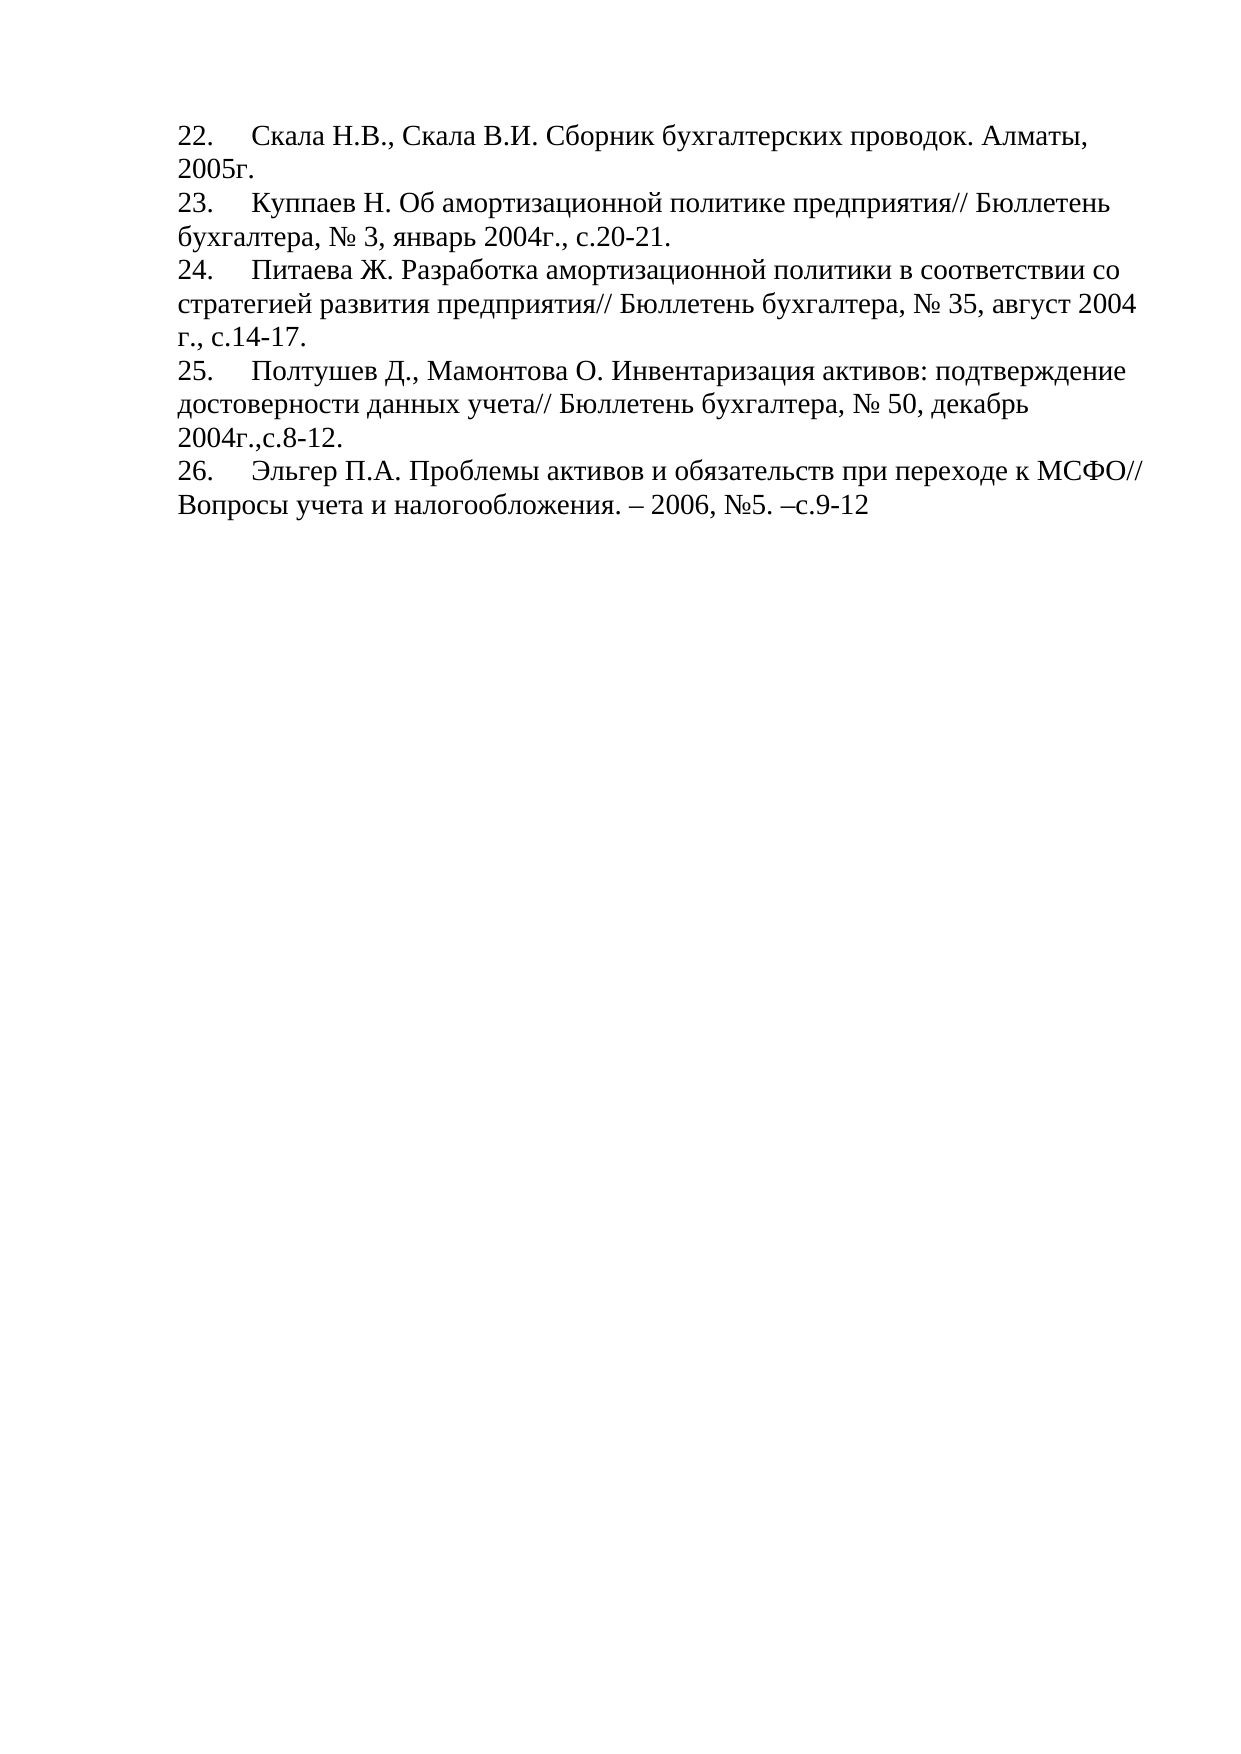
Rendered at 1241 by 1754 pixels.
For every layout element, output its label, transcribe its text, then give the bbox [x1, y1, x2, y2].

text 25. Полтушев Д., Мамонтова О. Инвентаризация активов: подтверждение достоверности данных учета// Бюллетень бухгалтера, № 50, декабрь 2004г.,с.8-12. [177, 353, 1152, 453]
text 23. Куппаев Н. Об амортизационной политике предприятия// Бюллетень бухгалтера, № 3, январь 2004г., с.20-21. [177, 185, 1152, 252]
text 26. Эльгер П.А. Проблемы активов и обязательств при переходе к МСФО// Вопросы учета и налогообложения. – 2006, №5. –с.9-12 [177, 453, 1152, 521]
text 24. Питаева Ж. Разработка амортизационной политики в соответствии со стратегией развития предприятия// Бюллетень бухгалтера, № 35, август 2004 г., с.14-17. [177, 252, 1152, 353]
text 22. Скала Н.В., Скала В.И. Сборник бухгалтерских проводок. Алматы, 2005г. [177, 118, 1152, 185]
